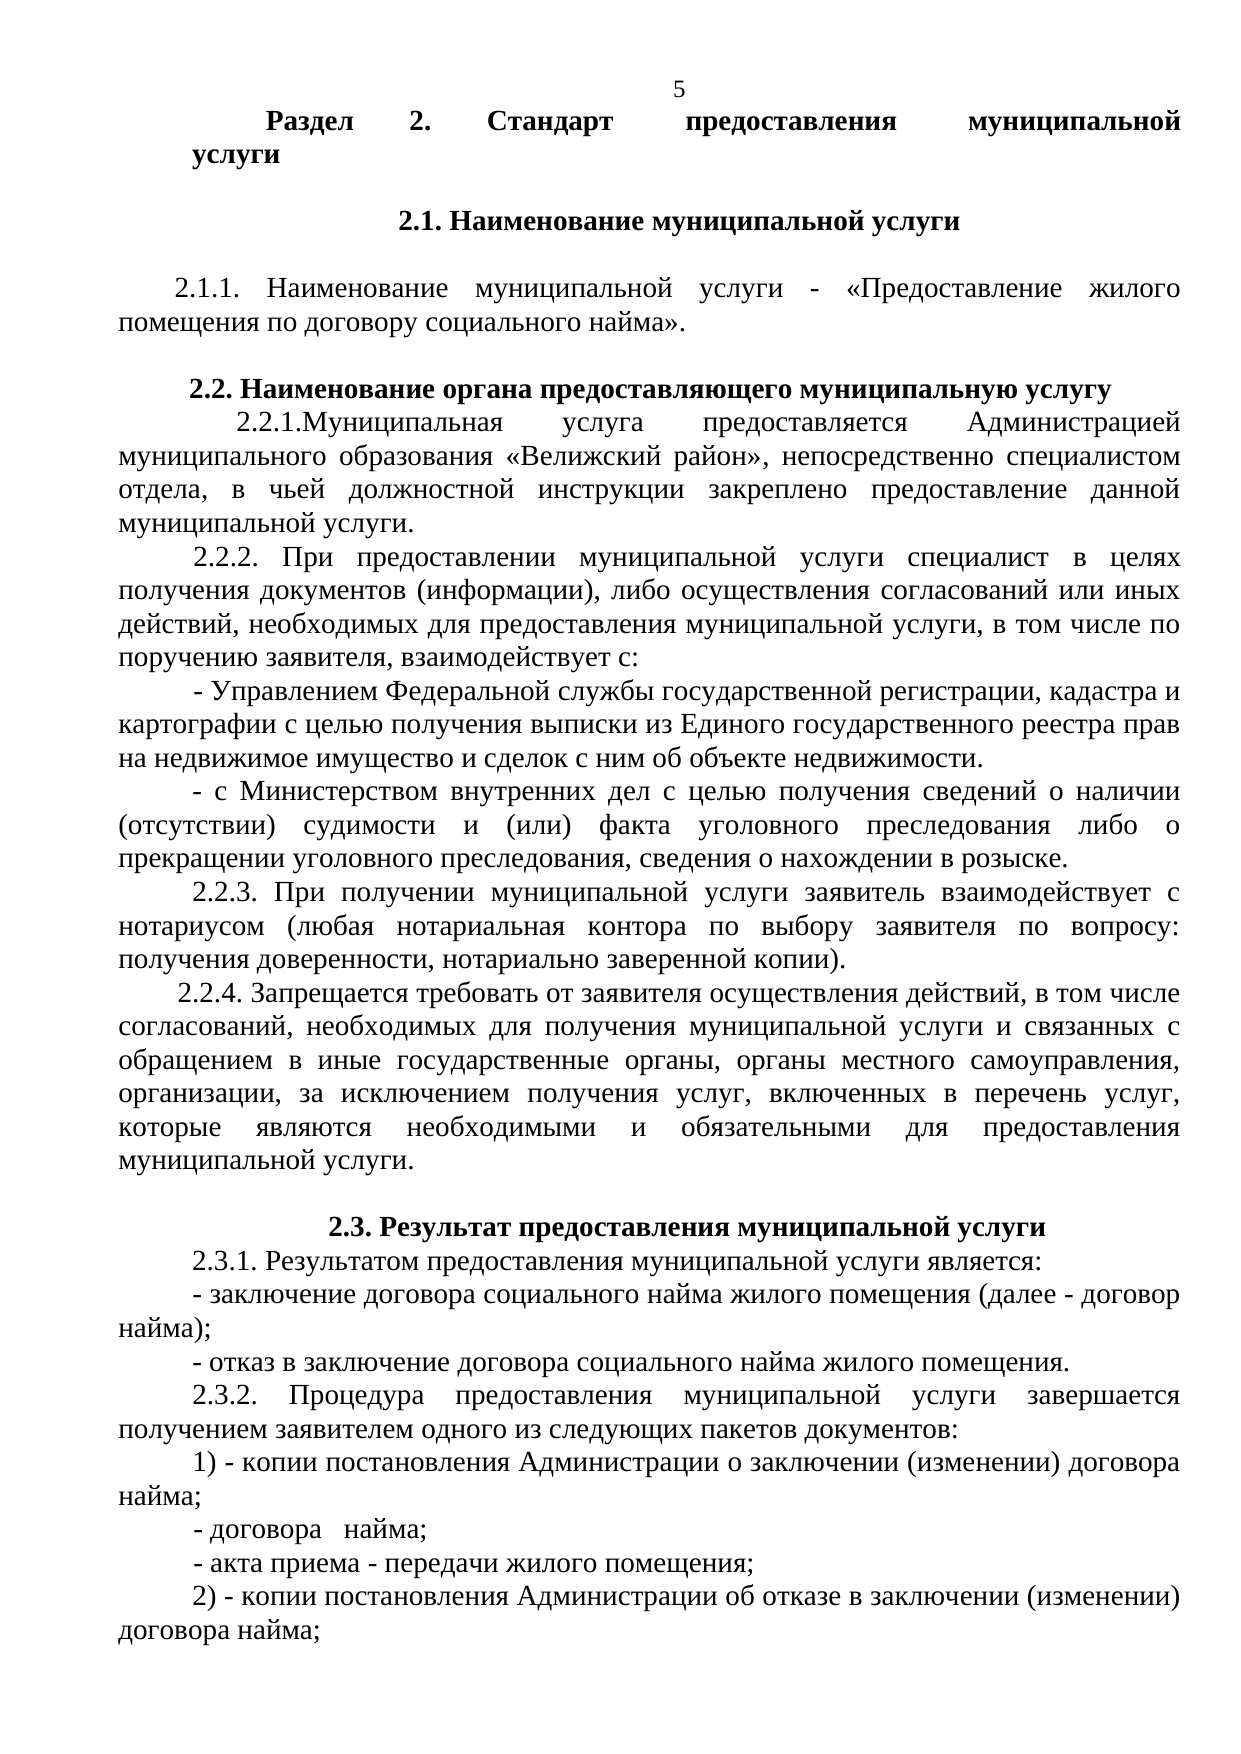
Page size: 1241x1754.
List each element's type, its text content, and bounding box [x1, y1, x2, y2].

text - отказ в заключение договора социального найма жилого помещения. [118, 1344, 1181, 1377]
text 2.3.2. Процедура предоставления муниципальной услуги завершается получением заявителем одного из следующих пакетов документов: [118, 1377, 1181, 1444]
text 2.2. Наименование органа предоставляющего муниципальную услугу [118, 371, 1181, 404]
text 1) - копии постановления Администрации о заключении (изменении) договора найма; [118, 1444, 1181, 1511]
text 2.3.1. Результатом предоставления муниципальной услуги является: [118, 1243, 1181, 1277]
text 2.2.1.Муниципальная услуга предоставляется Администрацией муниципального образования «Велижский район», непосредственно специалистом отдела, в чьей должностной инструкции закреплено предоставление данной муниципальной услуги. [118, 404, 1181, 539]
text 2.2.3. При получении муниципальной услуги заявитель взаимодействует с нотариусом (любая нотариальная контора по выбору заявителя по вопросу: получения доверенности, нотариально заверенной копии). [118, 874, 1181, 975]
text 2.1. Наименование муниципальной услуги [118, 203, 1181, 237]
text - договора найма; [118, 1511, 1181, 1545]
text 2) - копии постановления Администрации об отказе в заключении (изменении) договора найма; [118, 1578, 1181, 1646]
text 2.3. Результат предоставления муниципальной услуги [118, 1209, 1181, 1243]
text 2.1.1. Наименование муниципальной услуги - «Предоставление жилого помещения по договору социального найма». [118, 270, 1181, 337]
text 2.2.2. При предоставлении муниципальной услуги специалист в целях получения документов (информации), либо осуществления согласований или иных действий, необходимых для предоставления муниципальной услуги, в том числе по поручению заявителя, взаимодействует с: [118, 539, 1181, 673]
text 2.2.4. Запрещается требовать от заявителя осуществления действий, в том числе согласований, необходимых для получения муниципальной услуги и связанных с обращением в иные государственные органы, органы местного самоуправления, организации, за исключением получения услуг, включенных в перечень услуг, которые являются необходимыми и обязательными для предоставления муниципальной услуги. [118, 975, 1181, 1176]
text - Управлением Федеральной службы государственной регистрации, кадастра и картографии с целью получения выписки из Единого государственного реестра прав на недвижимое имущество и сделок с ним об объекте недвижимости. [118, 673, 1181, 773]
text - заключение договора социального найма жилого помещения (далее - договор найма); [118, 1277, 1181, 1344]
text - акта приема - передачи жилого помещения; [118, 1545, 1181, 1578]
text - с Министерством внутренних дел с целью получения сведений о наличии (отсутствии) судимости и (или) факта уголовного преследования либо о прекращении уголовного преследования, сведения о нахождении в розыске. [118, 773, 1181, 874]
text Раздел 2. Стандарт предоставления муниципальной услуги [192, 103, 1181, 170]
